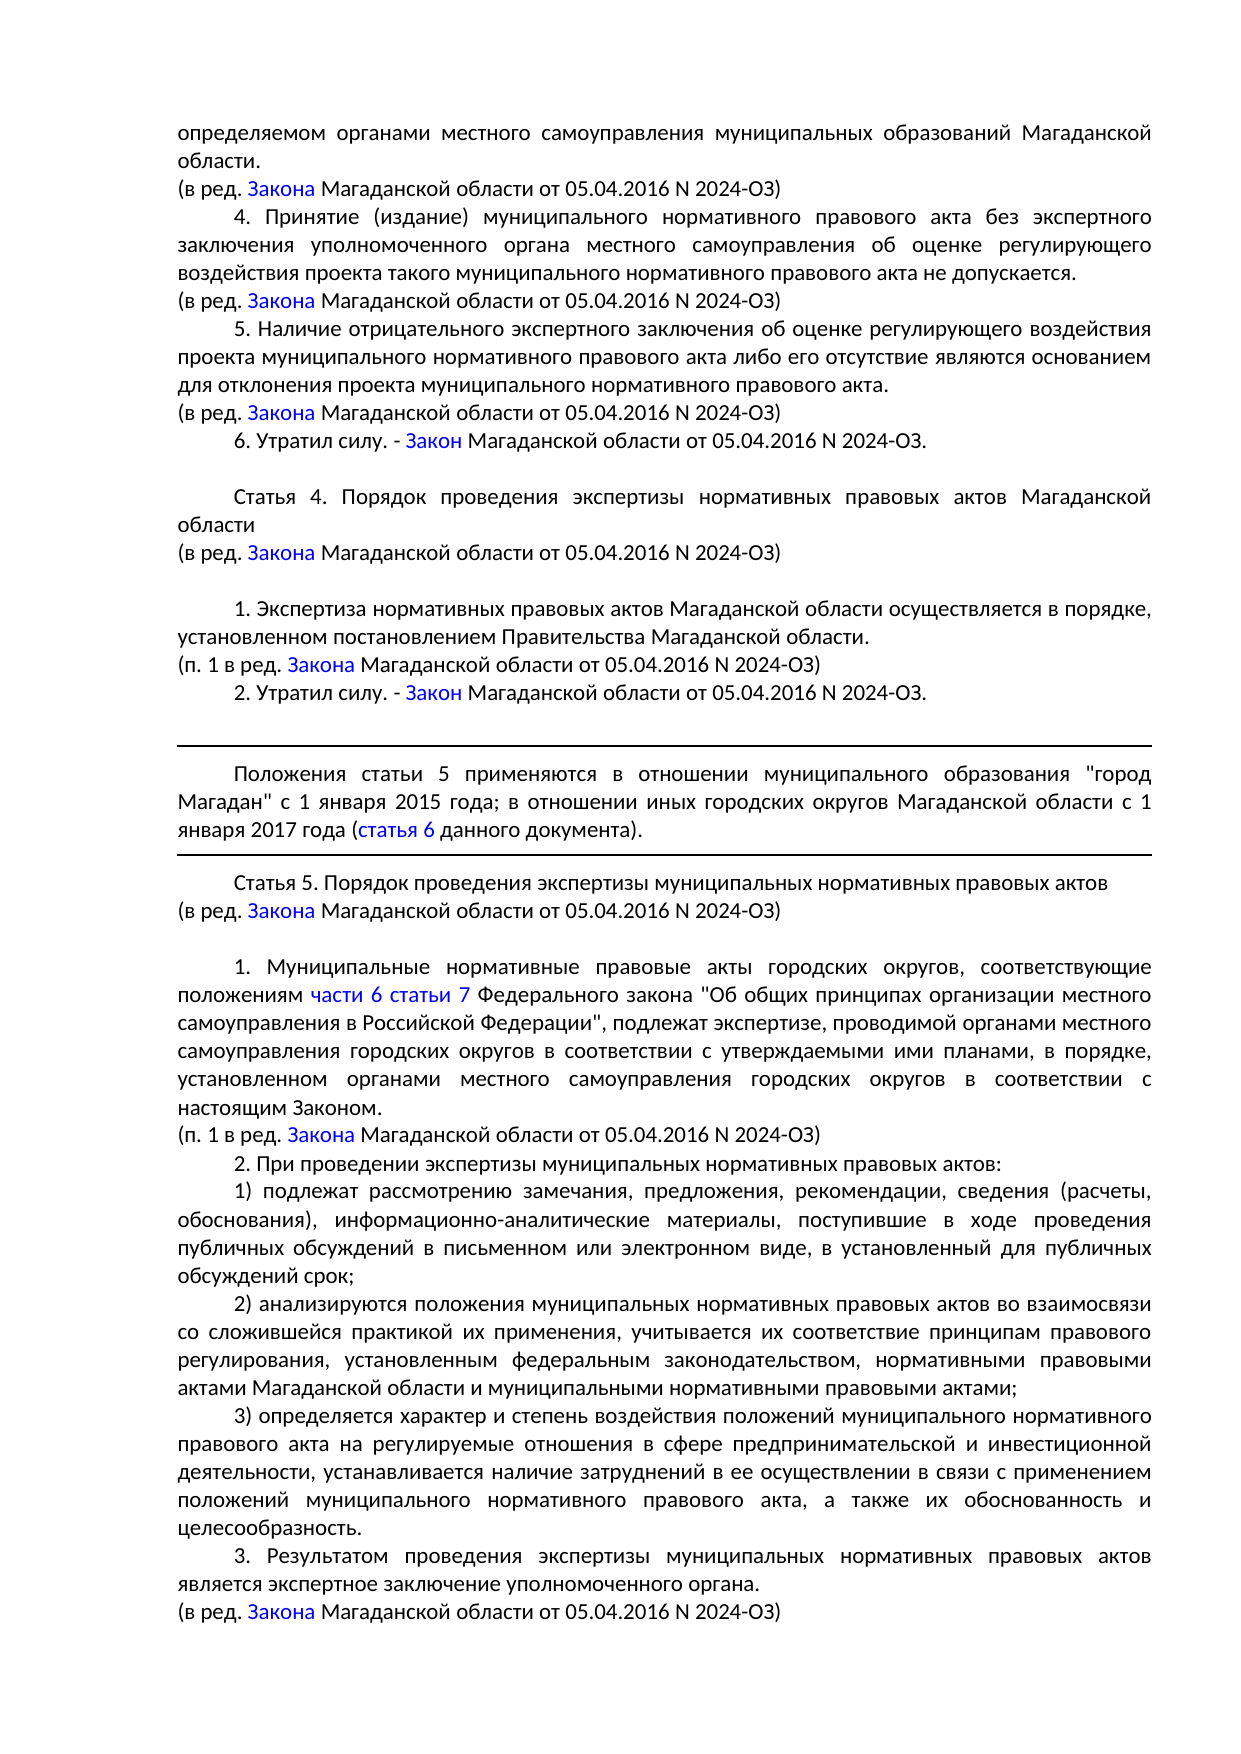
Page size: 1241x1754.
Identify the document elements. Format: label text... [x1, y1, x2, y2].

text 4. Принятие (издание) муниципального нормативного правового акта без экспертного заключения уполномоченного органа местного самоуправления об оценке регулирующего воздействия проекта такого муниципального нормативного правового акта не допускается. [177, 202, 1152, 286]
text (в ред. Закона Магаданской области от 05.04.2016 N 2024-ОЗ) [177, 896, 1152, 924]
text (в ред. Закона Магаданской области от 05.04.2016 N 2024-ОЗ) [177, 1597, 1152, 1625]
text (п. 1 в ред. Закона Магаданской области от 05.04.2016 N 2024-ОЗ) [177, 1121, 1152, 1149]
text 1. Муниципальные нормативные правовые акты городских округов, соответствующие положениям части 6 статьи 7 Федерального закона "Об общих принципах организации местного самоуправления в Российской Федерации", подлежат экспертизе, проводимой органами местного самоуправления городских округов в соответствии с утверждаемыми ими планами, в порядке, установленном органами местного самоуправления городских округов в соответствии с настоящим Законом. [177, 952, 1152, 1121]
text (п. 1 в ред. Закона Магаданской области от 05.04.2016 N 2024-ОЗ) [177, 651, 1152, 678]
text 1) подлежат рассмотрению замечания, предложения, рекомендации, сведения (расчеты, обоснования), информационно-аналитические материалы, поступившие в ходе проведения публичных обсуждений в письменном или электронном виде, в установленный для публичных обсуждений срок; [177, 1177, 1152, 1289]
text 6. Утратил силу. - Закон Магаданской области от 05.04.2016 N 2024-ОЗ. [177, 426, 1152, 454]
text (в ред. Закона Магаданской области от 05.04.2016 N 2024-ОЗ) [177, 286, 1152, 314]
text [177, 118, 1152, 174]
text Статья 4. Порядок проведения экспертизы нормативных правовых актов Магаданской области [177, 482, 1152, 538]
text 5. Наличие отрицательного экспертного заключения об оценке регулирующего воздействия проекта муниципального нормативного правового акта либо его отсутствие являются основанием для отклонения проекта муниципального нормативного правового акта. [177, 314, 1152, 398]
text (в ред. Закона Магаданской области от 05.04.2016 N 2024-ОЗ) [177, 174, 1152, 202]
text 2. Утратил силу. - Закон Магаданской области от 05.04.2016 N 2024-ОЗ. [177, 678, 1152, 707]
text 2) анализируются положения муниципальных нормативных правовых актов во взаимосвязи со сложившейся практикой их применения, учитывается их соответствие принципам правового регулирования, установленным федеральным законодательством, нормативными правовыми актами Магаданской области и муниципальными нормативными правовыми актами; [177, 1289, 1152, 1401]
text (в ред. Закона Магаданской области от 05.04.2016 N 2024-ОЗ) [177, 538, 1152, 566]
text 1. Экспертиза нормативных правовых актов Магаданской области осуществляется в порядке, установленном постановлением Правительства Магаданской области. [177, 594, 1152, 651]
text Статья 5. Порядок проведения экспертизы муниципальных нормативных правовых актов [177, 868, 1152, 896]
text 3. Результатом проведения экспертизы муниципальных нормативных правовых актов является экспертное заключение уполномоченного органа. [177, 1541, 1152, 1597]
text 3) определяется характер и степень воздействия положений муниципального нормативного правового акта на регулируемые отношения в сфере предпринимательской и инвестиционной деятельности, устанавливается наличие затруднений в ее осуществлении в связи с применением положений муниципального нормативного правового акта, а также их обоснованность и целесообразность. [177, 1401, 1152, 1541]
text (в ред. Закона Магаданской области от 05.04.2016 N 2024-ОЗ) [177, 398, 1152, 426]
text 2. При проведении экспертизы муниципальных нормативных правовых актов: [177, 1149, 1152, 1177]
text Положения статьи 5 применяются в отношении муниципального образования "город Магадан" с 1 января 2015 года; в отношении иных городских округов Магаданской области с 1 января 2017 года (статья 6 данного документа). [177, 759, 1152, 843]
